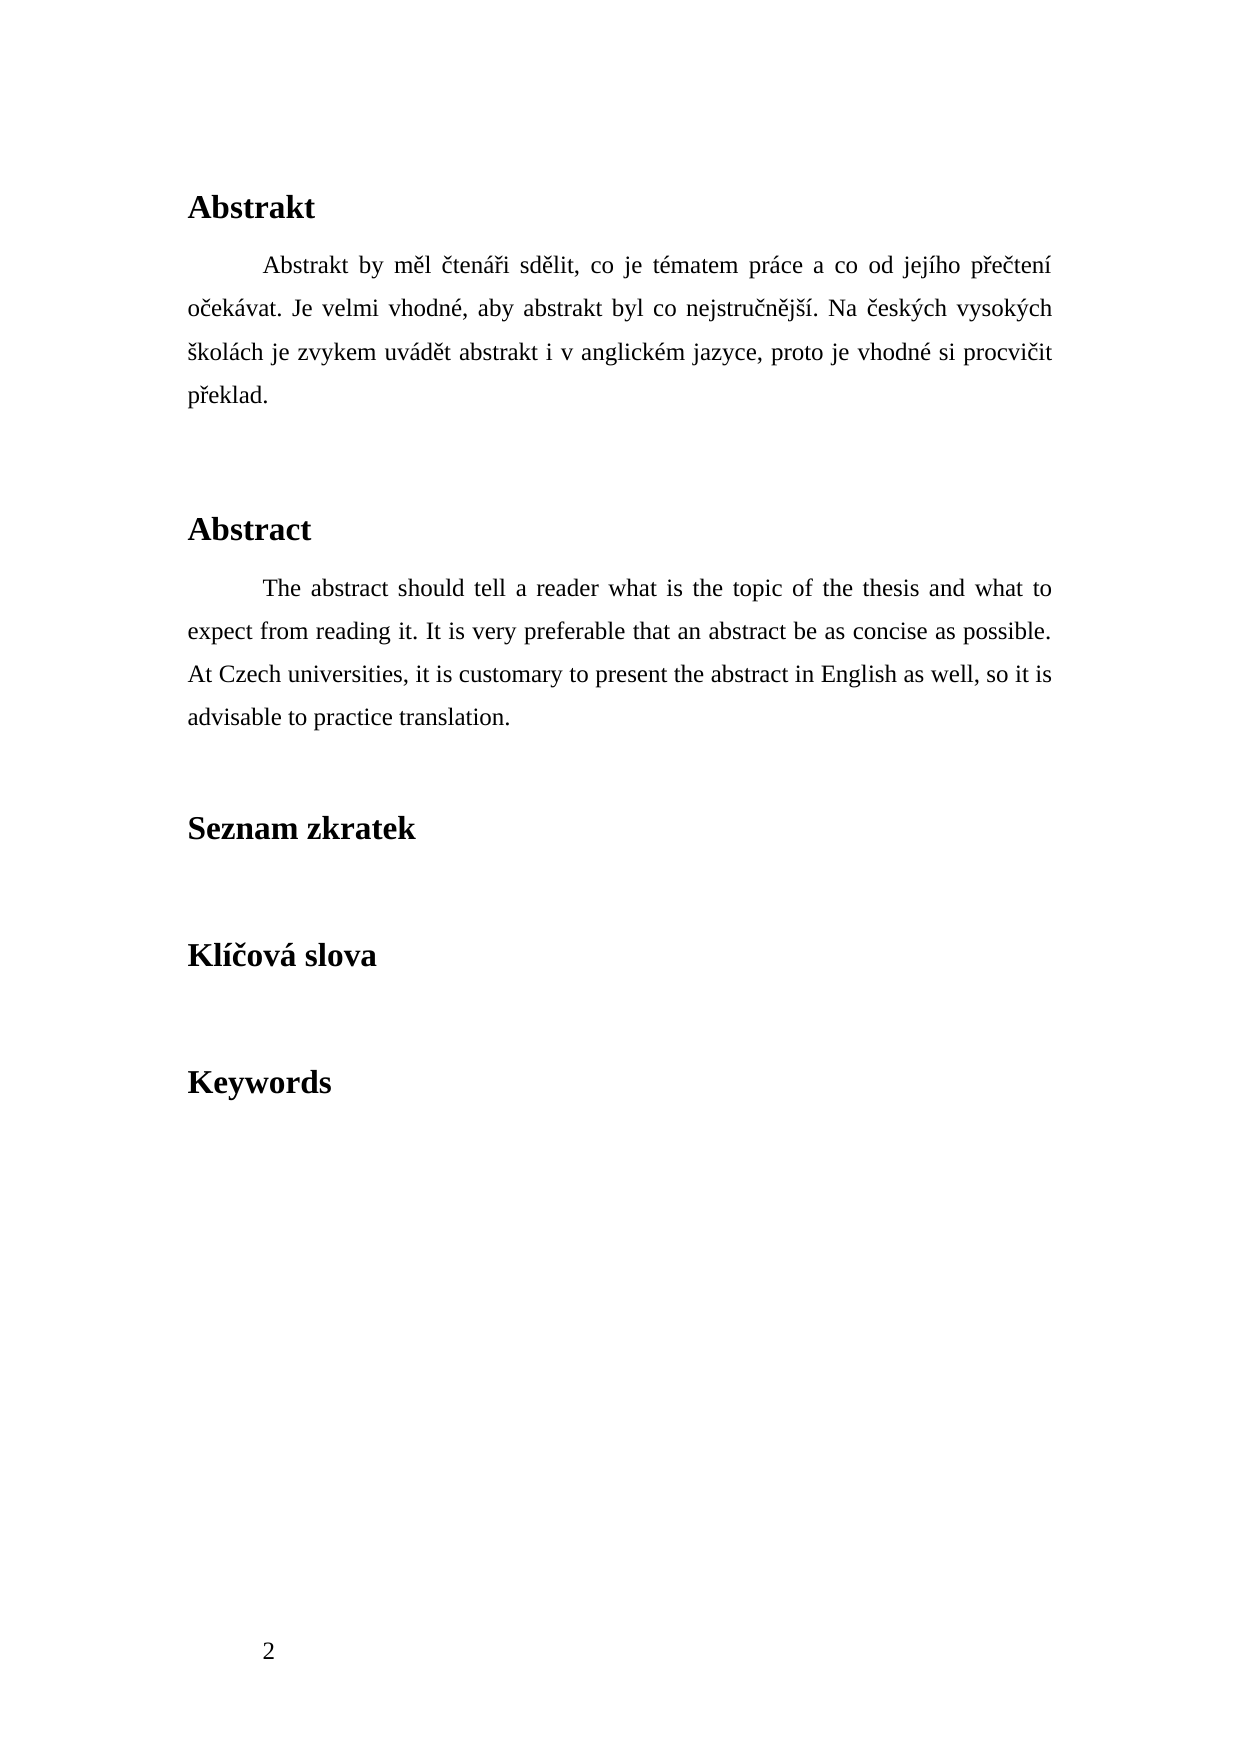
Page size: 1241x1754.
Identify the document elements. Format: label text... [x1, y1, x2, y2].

list Keywords [187, 1062, 1053, 1100]
list Seznam zkratek [187, 809, 1053, 847]
subtitle Abstrakt [187, 175, 1053, 225]
list Klíčová slova [187, 935, 1053, 974]
subtitle Abstract [187, 498, 1053, 548]
text The abstract should tell a reader what is the topic of the thesis and what to expect from reading it. It is very preferable that an abstract be as concise as possible. At Czech universities, it is customary to present the abstract in English as well, so it is advisable to practice translation. [187, 573, 1053, 731]
text Abstrakt by měl čtenáři sdělit, co je tématem práce a co od jejího přečtení očekávat. Je velmi vhodné, aby abstrakt byl co nejstručnější. Na českých vysokých školách je zvykem uvádět abstrakt i v anglickém jazyce, proto je vhodné si procvičit překlad. [187, 250, 1053, 408]
